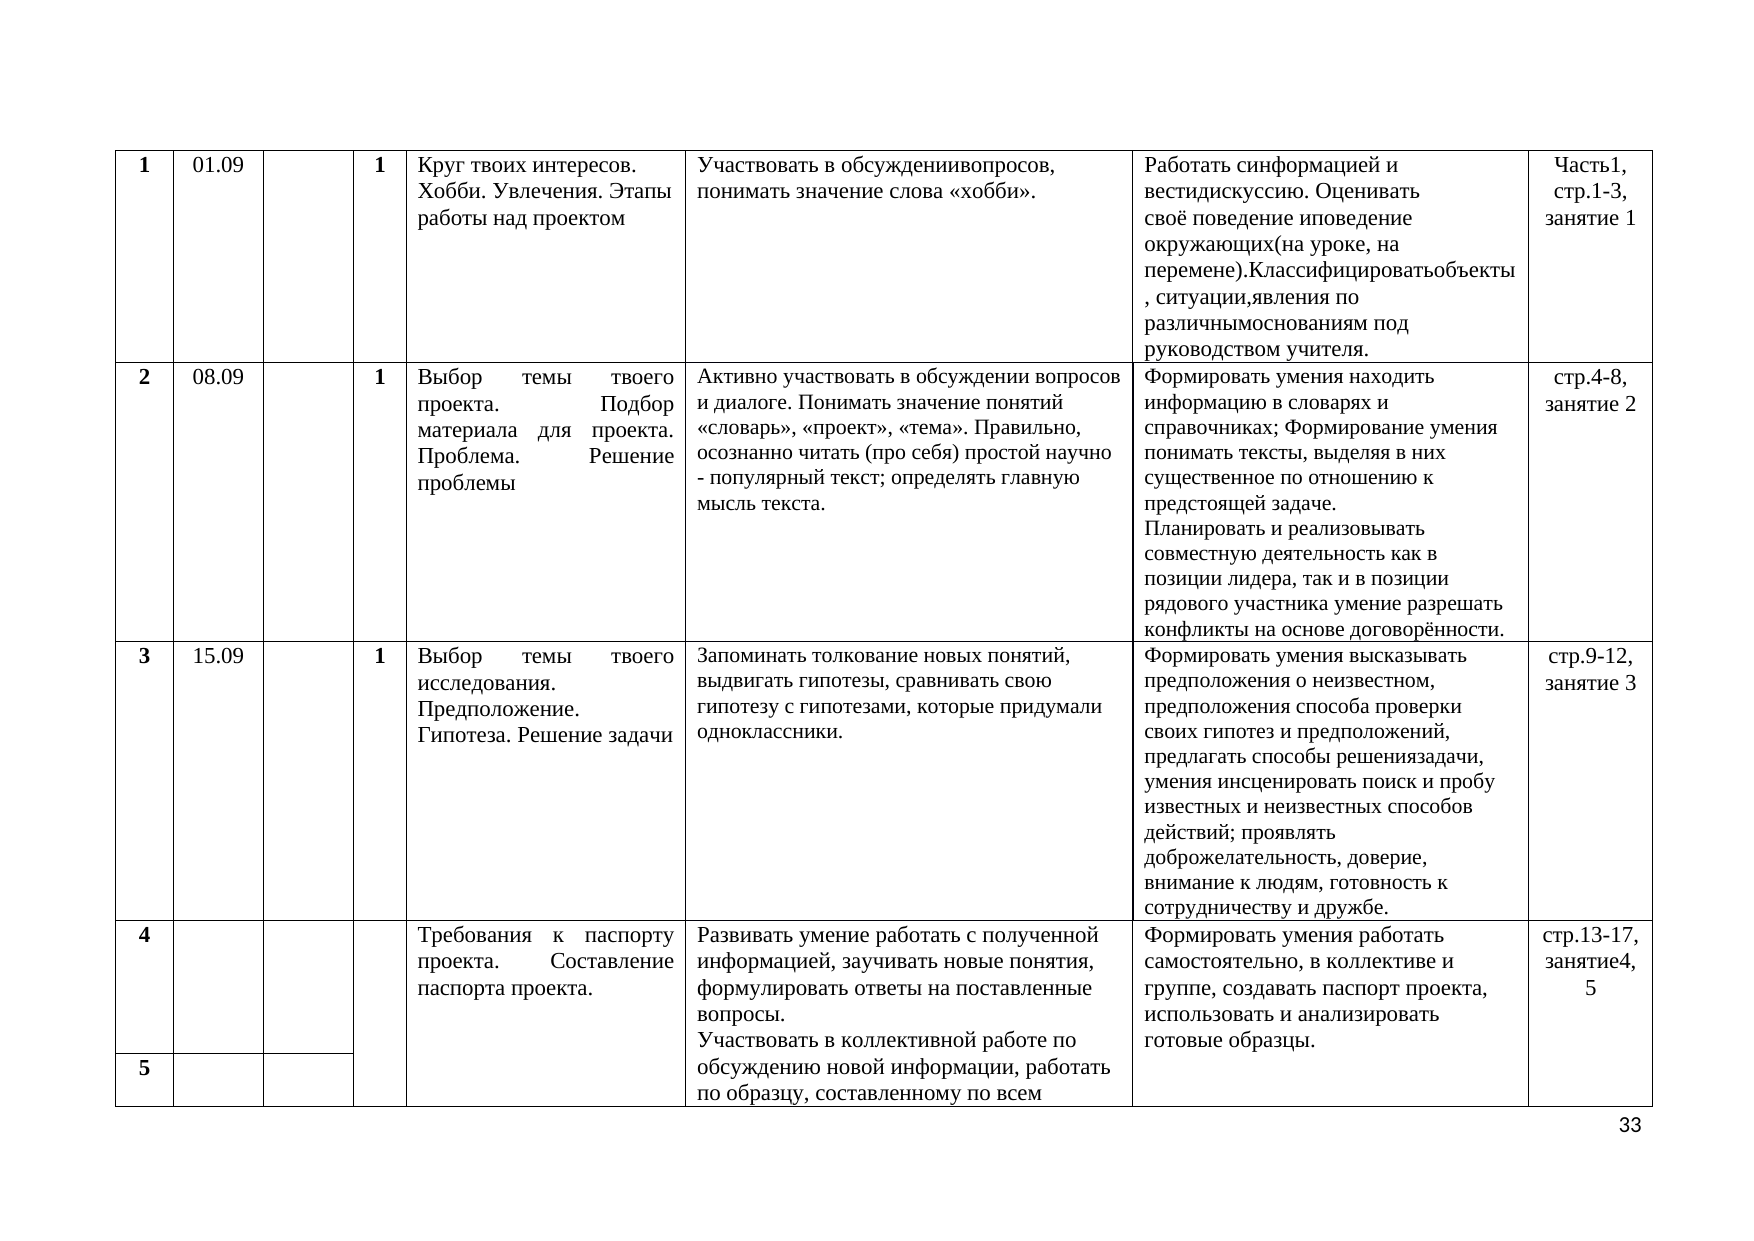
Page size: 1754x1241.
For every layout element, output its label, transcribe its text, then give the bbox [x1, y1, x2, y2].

table_cell [174, 1054, 263, 1106]
table_cell 3 [116, 642, 173, 919]
table_cell 01.09 [174, 151, 263, 362]
table_cell 1 [354, 151, 406, 362]
table_cell [264, 642, 353, 919]
table_cell [354, 921, 406, 1106]
table_cell стр.4-8, занятие 2 [1529, 363, 1652, 641]
table_cell 1 [354, 642, 406, 919]
table_cell стр.9-12, занятие 3 [1529, 642, 1652, 919]
table_cell [264, 1054, 353, 1106]
table_cell Формировать умения работать самостоятельно, в коллективе и группе, создавать паспорт проекта, использовать и анализировать готовые образцы. [1133, 921, 1528, 1106]
table_cell 1 [116, 151, 173, 362]
table_cell [264, 363, 353, 641]
table_cell [264, 151, 353, 362]
table_cell 15.09 [174, 642, 263, 919]
table_cell Запоминать толкование новых понятий, выдвигать гипотезы, сравнивать свою гипотезу с гипотезами, которые придумали одноклассники. [686, 642, 1132, 919]
table_cell Активно участвовать в обсуждении вопросов и диалоге. Понимать значение понятий «словарь», «проект», «тема». Правильно, осознанно читать (про себя) простой научно - популярный текст; определять главную мысль текста. [686, 363, 1132, 641]
table_cell 1 [354, 363, 406, 641]
table_cell Формировать умения находить информацию в словарях и справочниках; Формирование умения понимать тексты, выделяя в них существенное по отношению к предстоящей задаче. Планировать и реализовывать совместную деятельность как в позиции лидера, так и в позиции рядового участника умение разрешать конфликты на основе договорённости. [1134, 363, 1528, 641]
table_cell Развивать умение работать с полученной информацией, заучивать новые понятия, формулировать ответы на поставленные вопросы. Участвовать в коллективной работе по обсуждению новой информации, работать по образцу, составленному по всем правилам, выполнять самостоятельную работу по составлению своего проекта, используя подсказку в своей рабочей тетради. [686, 921, 1132, 1106]
table_cell Выбор темы твоего исследования. Предположение. Гипотеза. Решение задачи [407, 642, 685, 919]
table_cell Формировать умения высказывать предположения о неизвестном, предположения способа проверки своих гипотез и предположений, предлагать способы решениязадачи, умения инсценировать поиск и пробу известных и неизвестных способов действий; проявлять доброжелательность, доверие, внимание к людям, готовность к сотрудничеству и дружбе. [1134, 642, 1528, 919]
table_cell Круг твоих интересов. Хобби. Увлечения. Этапы работы над проектом [407, 151, 685, 362]
table_cell 5 [116, 1054, 173, 1106]
table_cell Выбор темы твоего проекта. Подбор материала для проекта. Проблема. Решение проблемы [407, 363, 685, 641]
table_cell [174, 921, 263, 1053]
table_cell 4 [116, 921, 173, 1053]
table_cell Работать синформацией и вестидискуссию. Оценивать своё поведение иповедение окружающих(на уроке, на перемене).Классифицироватьобъекты, ситуации,явления по различнымоснованиям под руководством учителя. [1133, 151, 1528, 362]
table_cell 08.09 [174, 363, 263, 641]
table_cell Требования к паспорту проекта. Составление паспорта проекта. [407, 921, 685, 1106]
table_cell стр.13-17, занятие4,5 [1529, 921, 1652, 1106]
table_cell [264, 921, 353, 1053]
table_cell 2 [116, 363, 173, 641]
table_cell Часть1, стр.1-3, занятие 1 [1529, 151, 1652, 362]
table_cell Участвовать в обсуждениивопросов, понимать значение слова «хобби». [686, 151, 1132, 362]
